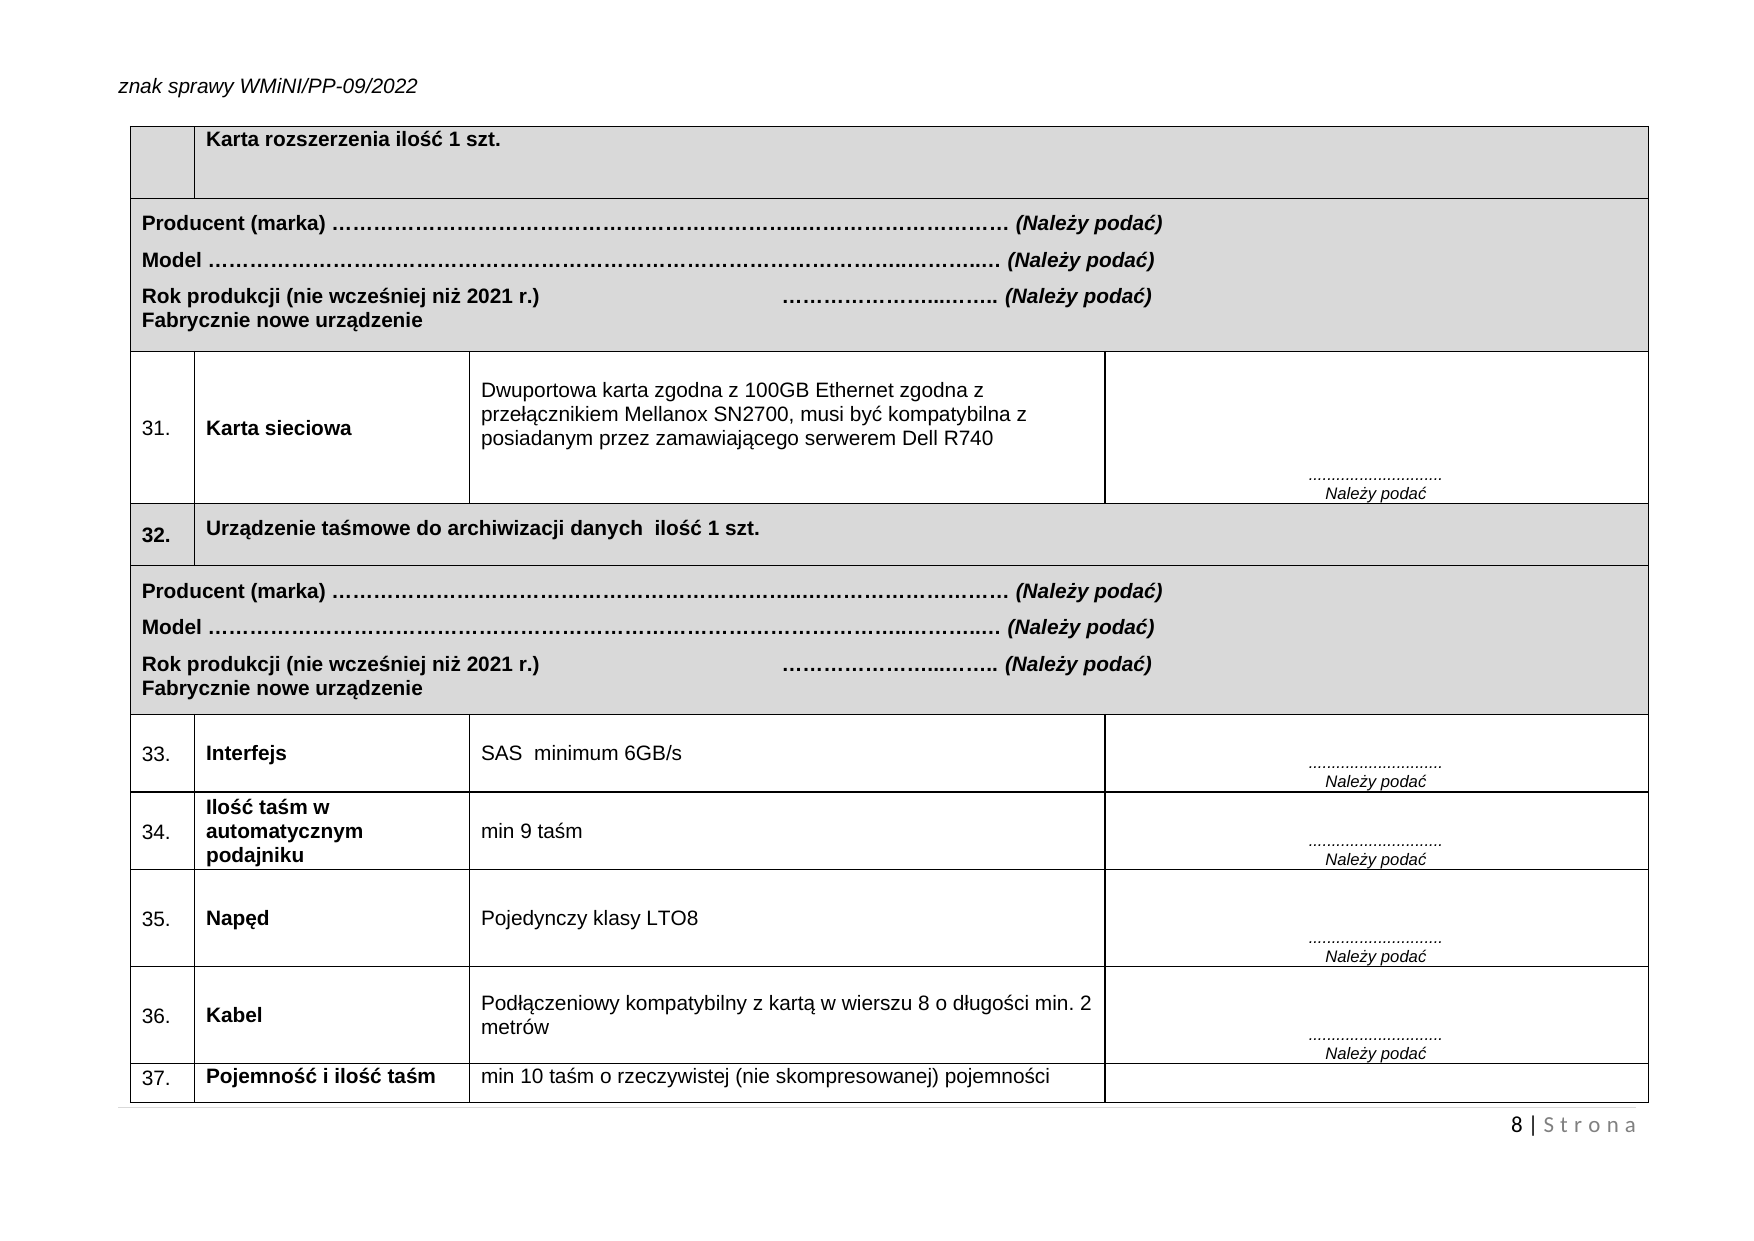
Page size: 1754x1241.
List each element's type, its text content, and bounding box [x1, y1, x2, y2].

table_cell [1106, 1064, 1648, 1102]
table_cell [195, 1064, 469, 1102]
table_cell Karta sieciowa [195, 352, 469, 503]
table_cell Ilość taśm w automatycznym podajniku [195, 793, 469, 869]
table_cell ............................. Należy podać [1106, 715, 1648, 791]
table_cell ............................. Należy podać [1106, 793, 1648, 869]
table_cell Interfejs [195, 715, 469, 791]
table_cell ............................. Należy podać [1106, 967, 1648, 1063]
table_cell [131, 715, 194, 791]
table_cell [131, 352, 194, 503]
table_cell min 9 taśm [470, 793, 1104, 869]
table_cell Producent (marka) …………………………………………………………..………………………… (Należy podać) Model ………………………………………………………………………………………..………..… (Należy podać) Rok produkcji (nie wcześniej niż 2021 r.) …………………...…….. (Należy podać) Fabrycznie nowe urządzenie [131, 566, 1648, 714]
table_cell [131, 127, 194, 198]
table_cell Dwuportowa karta zgodna z 100GB Ethernet zgodna z przełącznikiem Mellanox SN2700, musi być kompatybilna z posiadanym przez zamawiającego serwerem Dell R740 [470, 352, 1104, 503]
table_cell SAS minimum 6GB/s [470, 715, 1104, 791]
table_cell [131, 1064, 194, 1102]
table_cell Podłączeniowy kompatybilny z kartą w wierszu 8 o długości min. 2 metrów [470, 967, 1104, 1063]
table_cell [131, 870, 194, 966]
table_cell Kabel [195, 967, 469, 1063]
table_cell ............................. Należy podać [1106, 870, 1648, 966]
table_cell Urządzenie taśmowe do archiwizacji danych ilość 1 szt. [195, 504, 1648, 565]
table_cell [131, 967, 194, 1063]
table_cell Pojedynczy klasy LTO8 [470, 870, 1104, 966]
table_cell [131, 504, 194, 565]
table_cell Napęd [195, 870, 469, 966]
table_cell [470, 1064, 1104, 1102]
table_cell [195, 127, 1648, 198]
table_cell [131, 793, 194, 869]
table_cell ............................. Należy podać [1106, 352, 1648, 503]
table_cell Producent (marka) …………………………………………………………..………………………… (Należy podać) Model ………………………………………………………………………………………..………..… (Należy podać) Rok produkcji (nie wcześniej niż 2021 r.) …………………...…….. (Należy podać) Fabrycznie nowe urządzenie [131, 199, 1648, 351]
